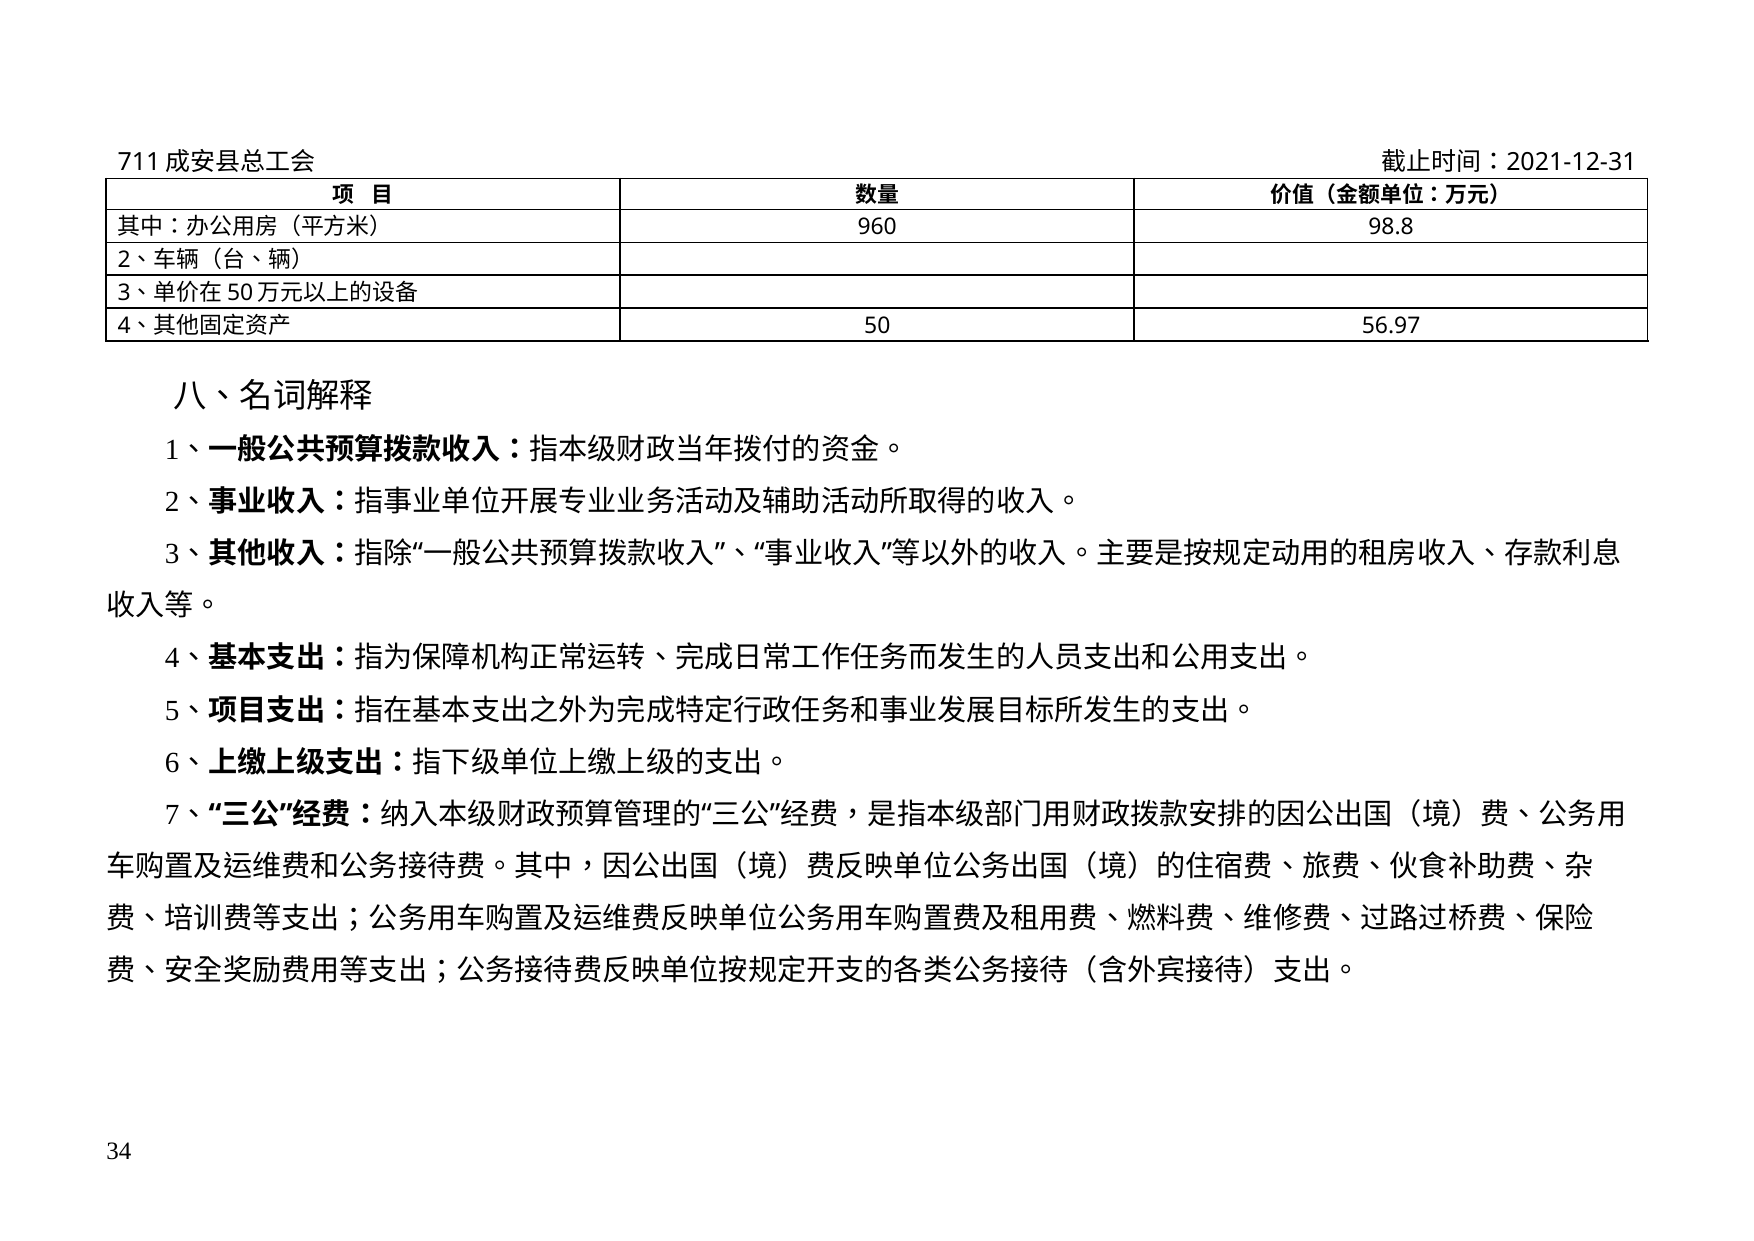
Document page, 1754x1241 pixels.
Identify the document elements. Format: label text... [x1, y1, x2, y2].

table_cell 2、车辆（台、辆） [107, 243, 619, 274]
table_cell [621, 276, 1133, 307]
table_cell 价值（金额单位：万元） [1135, 179, 1647, 209]
table_cell [621, 243, 1133, 274]
table_cell 960 [621, 210, 1133, 242]
text 1、一般公共预算拨款收入：指本级财政当年拨付的资金。 [106, 418, 1648, 470]
table_cell 56.97 [1135, 309, 1647, 340]
text 4、基本支出：指为保障机构正常运转、完成日常工作任务而发生的人员支出和公用支出。 [106, 626, 1648, 678]
table_header 711成安县总工会 [107, 143, 619, 177]
table_cell 其中：办公用房（平方米） [107, 210, 619, 242]
table_cell 4、其他固定资产 [107, 309, 619, 340]
text 八、名词解释 [106, 371, 1648, 417]
table_cell [1135, 276, 1647, 307]
table_cell [1135, 243, 1647, 274]
text 3、其他收入：指除“一般公共预算拨款收入”、“事业收入”等以外的收入。主要是按规定动用的租房收入、存款利息收入等。 [106, 522, 1648, 626]
table_cell 50 [621, 309, 1133, 340]
text 5、项目支出：指在基本支出之外为完成特定行政任务和事业发展目标所发生的支出。 [106, 678, 1648, 730]
text 6、上缴上级支出：指下级单位上缴上级的支出。 [106, 730, 1648, 782]
table_header 截止时间：2021-12-31 [621, 143, 1647, 177]
text 2、事业收入：指事业单位开展专业业务活动及辅助活动所取得的收入。 [106, 470, 1648, 522]
table_cell 3、单价在50万元以上的设备 [107, 276, 619, 307]
text 7、“三公”经费：纳入本级财政预算管理的“三公”经费，是指本级部门用财政拨款安排的因公出国（境）费、公务用车购置及运维费和公务接待费。其中，因公出国（境）费反映单位公务出国（境）的住宿费、旅费、伙食补助费、杂费、培训费等支出；公务用车购置及运维费反映单位公务用车购置费及租用费、燃料费、维修费、过路过桥费、保险费、安全奖励费用等支出；公务接待费反映单位按规定开支的各类公务接待（含外宾接待）支出。 [106, 782, 1648, 991]
table_cell 数量 [621, 179, 1133, 209]
table_cell 98.8 [1135, 210, 1647, 242]
table_cell 项 目 [107, 179, 619, 209]
